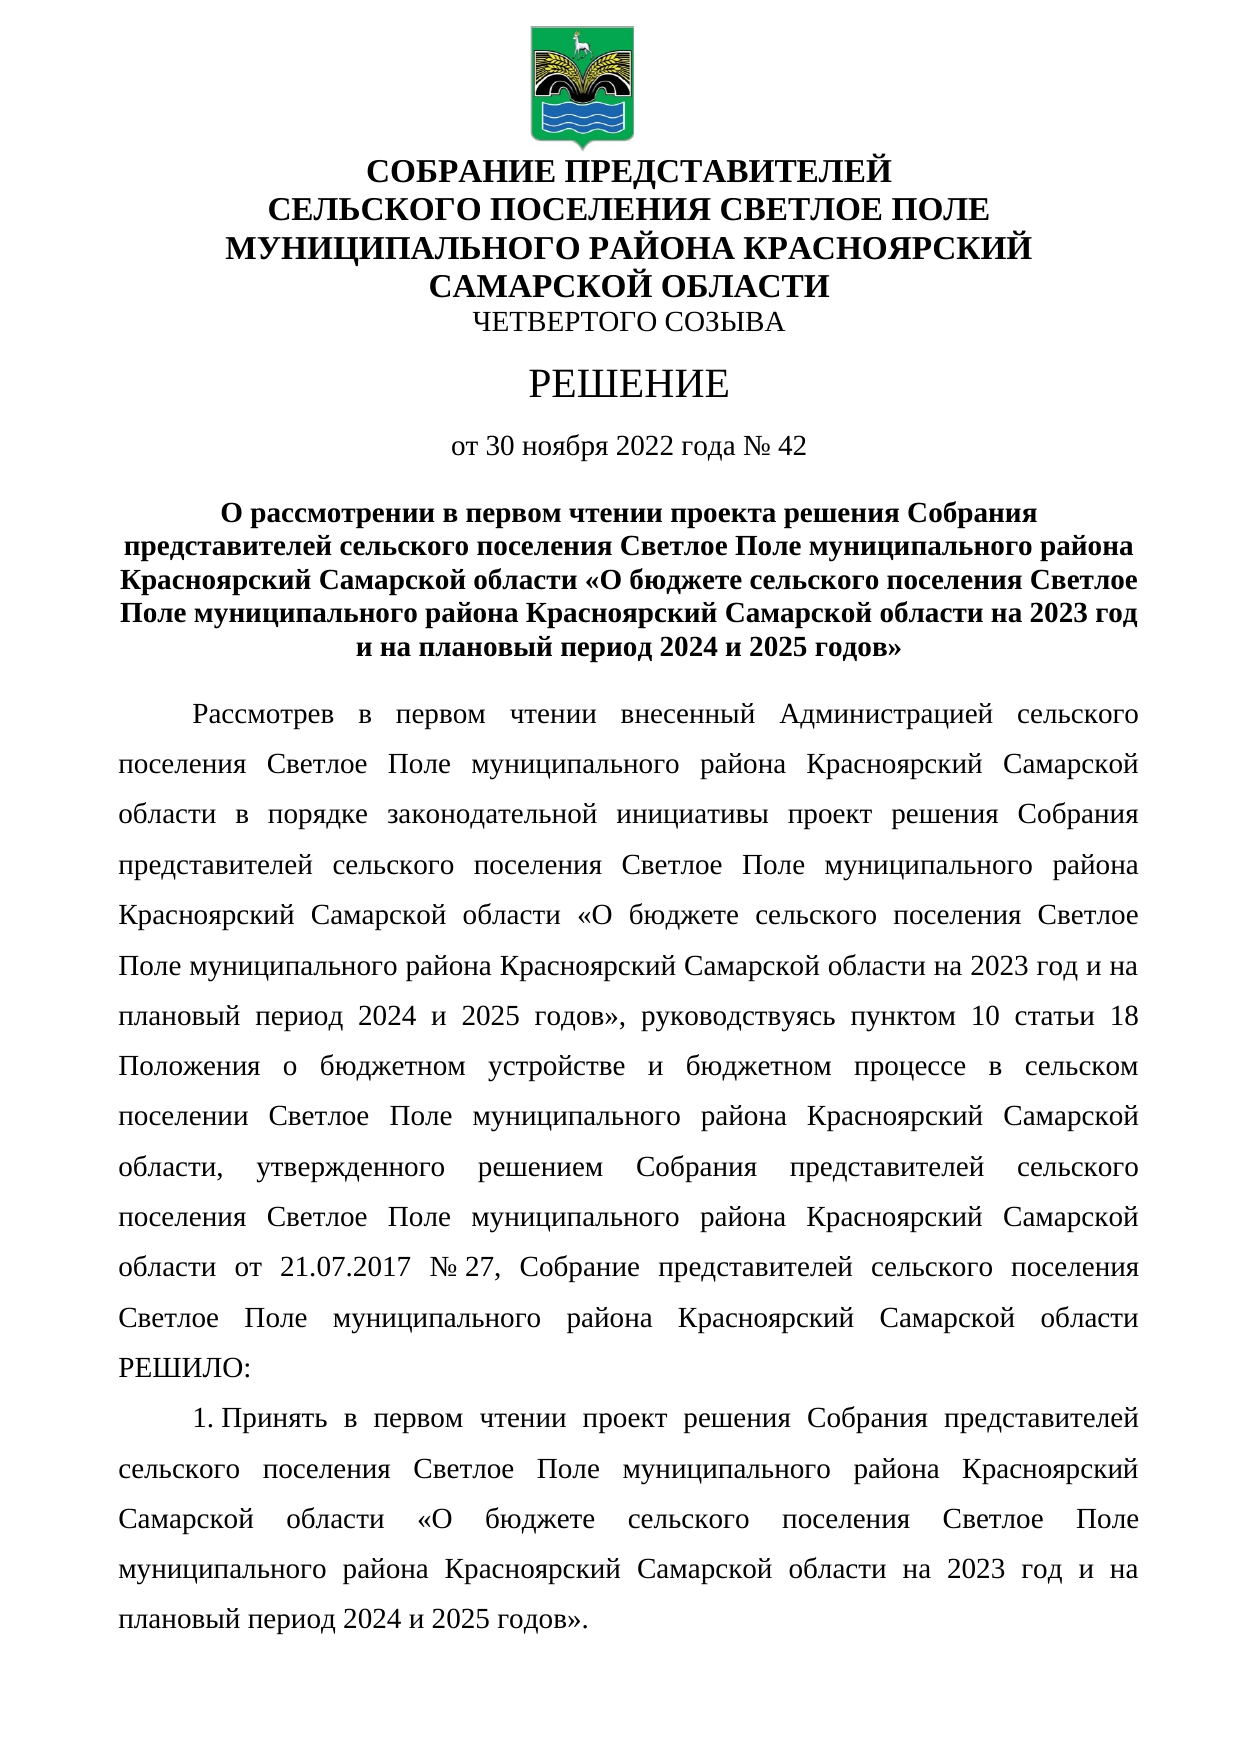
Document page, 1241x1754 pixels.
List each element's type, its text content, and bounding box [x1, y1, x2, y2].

text О рассмотрении в первом чтении проекта решения Собрания представителей сельского поселения Светлое Поле муниципального района Красноярский Самарской области «О бюджете сельского поселения Светлое Поле муниципального района Красноярский Самарской области на 2023 год и на плановый период 2024 и 2025 годов» [118, 495, 1140, 662]
text от 30 ноября 2022 года № 42 [118, 428, 1140, 461]
text МУНИЦИПАЛЬНОГО РАЙОНА КРАСНОЯРСКИЙ [118, 228, 1140, 266]
text Рассмотрев в первом чтении внесенный Администрацией сельского поселения Светлое Поле муниципального района Красноярский Самарской области в порядке законодательной инициативы проект решения Собрания представителей сельского поселения Светлое Поле муниципального района Красноярский Самарской области «О бюджете сельского поселения Светлое Поле муниципального района Красноярский Самарской области на 2023 год и на плановый период 2024 и 2025 годов», руководствуясь пунктом 10 статьи 18 Положения о бюджетном устройстве и бюджетном процессе в сельском поселении Светлое Поле муниципального района Красноярский Самарской области, утвержденного решением Собрания представителей сельского поселения Светлое Поле муниципального района Красноярский Самарской области от 21.07.2017 № 27, Собрание представителей сельского поселения Светлое Поле муниципального района Красноярский Самарской области РЕШИЛО: [118, 696, 1140, 1384]
text 1. Принять в первом чтении проект решения Собрания представителей сельского поселения Светлое Поле муниципального района Красноярский Самарской области «О бюджете сельского поселения Светлое Поле муниципального района Красноярский Самарской области на 2023 год и на плановый период 2024 и 2025 годов». [118, 1400, 1140, 1635]
text САМАРСКОЙ ОБЛАСТИ [118, 266, 1140, 304]
text РЕШЕНИЕ [118, 359, 1140, 407]
text ЧЕТВЕРТОГО СОЗЫВА [118, 304, 1140, 338]
picture [530, 26, 634, 152]
text СОБРАНИЕ ПРЕДСТАВИТЕЛЕЙ [118, 83, 1140, 189]
text СЕЛЬСКОГО ПОСЕЛЕНИЯ СВЕТЛОЕ ПОЛЕ [118, 189, 1140, 228]
